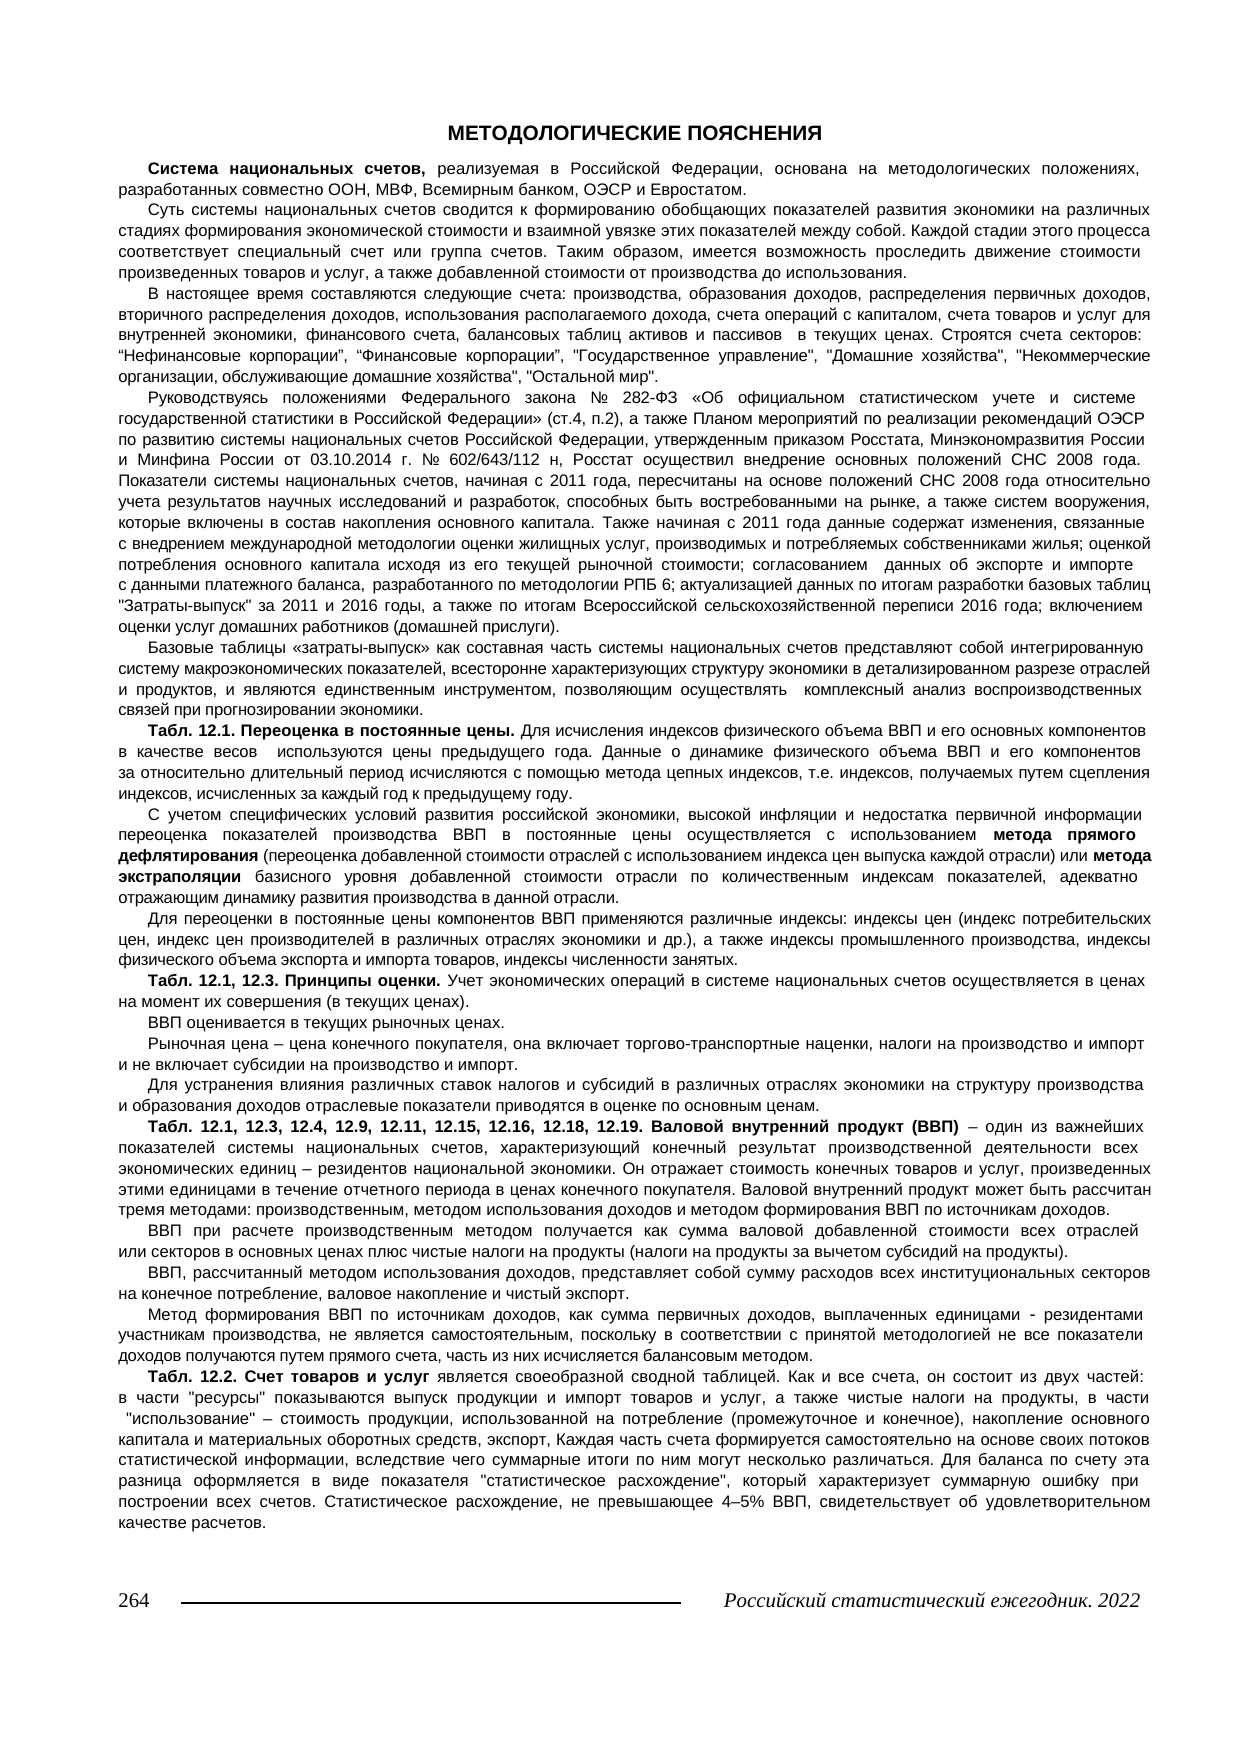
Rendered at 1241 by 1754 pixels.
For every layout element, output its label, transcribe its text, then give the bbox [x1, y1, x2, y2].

text Табл. 12.2. Счет товаров и услуг является своеобразной сводной таблицей. Как и все счета, он состоит из двух частей: в части "ресурсы" показываются выпуск продукции и импорт товаров и услуг, а также чистые налоги на продукты, в части "использование" – стоимость продукции, использованной на потребление (промежуточное и конечное), накопление основного капитала и материальных оборотных средств, экспорт, Каждая часть счета формируется самостоятельно на основе своих потоков статистической информации, вследствие чего суммарные итоги по ним могут несколько различаться. Для баланса по счету эта разница оформляется в виде показателя "статистическое расхождение", который характеризует суммарную ошибку при построении всех счетов. Статистическое расхождение, не превышающее 4–5% ВВП, свидетельствует об удовлетворительном качестве расчетов. [118, 1366, 1152, 1532]
text Табл. 12.1, 12.3. Принципы оценки. Учет экономических операций в системе национальных счетов осуществляется в ценах на момент их совершения (в текущих ценах). [118, 970, 1152, 1012]
text Для устранения влияния различных ставок налогов и субсидий в различных отраслях экономики на структуру производства и образования доходов отраслевые показатели приводятся в оценке по основным ценам. [118, 1074, 1152, 1116]
text С учетом специфических условий развития российской экономики, высокой инфляции и недостатка первичной информации переоценка показателей производства ВВП в постоянные цены осуществляется с использованием метода прямого дефлятирования (переоценка добавленной стоимости отраслей с использованием индекса цен выпуска каждой отрасли) или метода экстраполяции базисного уровня добавленной стоимости отрасли по количественным индексам показателей, адекватно отражающим динамику развития производства в данной отрасли. [118, 803, 1152, 907]
text Суть системы национальных счетов сводится к формированию обобщающих показателей развития экономики на различных стадиях формирования экономической стоимости и взаимной увязке этих показателей между собой. Каждой стадии этого процесса соответствует специальный счет или группа счетов. Таким образом, имеется возможность проследить движение стоимости произведенных товаров и услуг, а также добавленной стоимости от производства до использования. [118, 199, 1152, 282]
text Метод формирования ВВП по источникам доходов, как сумма первичных доходов, выплаченных единицами  резидентами участникам производства, не является самостоятельным, поскольку в соответствии с принятой методологией не все показатели доходов получаются путем прямого счета, часть из них исчисляется балансовым методом. [118, 1303, 1152, 1366]
text Табл. 12.1, 12.3, 12.4, 12.9, 12.11, 12.15, 12.16, 12.18, 12.19. Валовой внутренний продукт (ВВП) – один из важнейших показателей системы национальных счетов, характеризующий конечный результат производственной деятельности всех экономических единиц – резидентов национальной экономики. Он отражает стоимость конечных товаров и услуг, произведенных этими единицами в течение отчетного периода в ценах конечного покупателя. Валовой внутренний продукт может быть рассчитан тремя методами: производственным, методом использования доходов и методом формирования ВВП по источникам доходов. [118, 1116, 1152, 1220]
text ВВП оценивается в текущих рыночных ценах. [118, 1012, 1152, 1032]
text ВВП при расчете производственным методом получается как сумма валовой добавленной стоимости всех отраслей или секторов в основных ценах плюс чистые налоги на продукты (налоги на продукты за вычетом субсидий на продукты). [118, 1220, 1152, 1262]
text Для переоценки в постоянные цены компонентов ВВП применяются различные индексы: индексы цен (индекс потребительских цен, индекс цен производителей в различных отраслях экономики и др.), а также индексы промышленного производства, индексы физического объема экспорта и импорта товаров, индексы численности занятых. [118, 907, 1152, 970]
text Руководствуясь положениями Федерального закона № 282-ФЗ «Об официальном статистическом учете и системе государственной статистики в Российской Федерации» (ст.4, п.2), а также Планом мероприятий по реализации рекомендаций ОЭСР по развитию системы национальных счетов Российской Федерации, утвержденным приказом Росстата, Минэкономразвития России и Минфина России от 03.10.2014 г. № 602/643/112 н, Росстат осуществил внедрение основных положений СНС 2008 года. Показатели системы национальных счетов, начиная с 2011 года, пересчитаны на основе положений СНС 2008 года относительно учета результатов научных исследований и разработок, способных быть востребованными на рынке, а также систем вооружения, которые включены в состав накопления основного капитала. Также начиная с 2011 года данные содержат изменения, связанные с внедрением международной методологии оценки жилищных услуг, производимых и потребляемых собственниками жилья; оценкой потребления основного капитала исходя из его текущей рыночной стоимости; согласованием данных об экспорте и импорте с данными платежного баланса, разработанного по методологии РПБ 6; актуализацией данных по итогам разработки базовых таблиц "Затраты-выпуск" за 2011 и 2016 годы, а также по итогам Всероссийской сельскохозяйственной переписи 2016 года; включением оценки услуг домашних работников (домашней прислуги). [118, 387, 1152, 637]
text ВВП, рассчитанный методом использования доходов, представляет собой сумму расходов всех институциональных секторов на конечное потребление, валовое накопление и чистый экспорт. [118, 1262, 1152, 1303]
text Рыночная цена – цена конечного покупателя, она включает торгово-транспортные наценки, налоги на производство и импорт и не включает субсидии на производство и импорт. [118, 1032, 1152, 1074]
text Система национальных счетов, реализуемая в Российской Федерации, основана на методологических положениях, разработанных совместно ООН, МВФ, Всемирным банком, ОЭСР и Евростатом. [118, 157, 1152, 199]
text В настоящее время составляются следующие счета: производства, образования доходов, распределения первичных доходов, вторичного распределения доходов, использования располагаемого дохода, счета операций с капиталом, счета товаров и услуг для внутренней экономики, финансового счета, балансовых таблиц активов и пассивов в текущих ценах. Строятся счета секторов: “Нефинансовые корпорации”, “Финансовые корпорации”, "Государственное управление", "Домашние хозяйства", "Некоммерческие организации, обслуживающие домашние хозяйства", "Остальной мир". [118, 282, 1152, 387]
text МЕТОДОЛОГИЧЕСКИЕ ПОЯСНЕНИЯ [118, 124, 1152, 145]
text Базовые таблицы «затраты-выпуск» как составная часть системы национальных счетов представляют собой интегрированную систему макроэкономических показателей, всесторонне характеризующих структуру экономики в детализированном разрезе отраслей и продуктов, и являются единственным инструментом, позволяющим осуществлять комплексный анализ воспроизводственных связей при прогнозировании экономики. [118, 637, 1152, 720]
text Табл. 12.1. Переоценка в постоянные цены. Для исчисления индексов физического объема ВВП и его основных компонентов в качестве весов используются цены предыдущего года. Данные о динамике физического объема ВВП и его компонентов за относительно длительный период исчисляются с помощью метода цепных индексов, т.е. индексов, получаемых путем сцепления индексов, исчисленных за каждый год к предыдущему году. [118, 720, 1152, 803]
